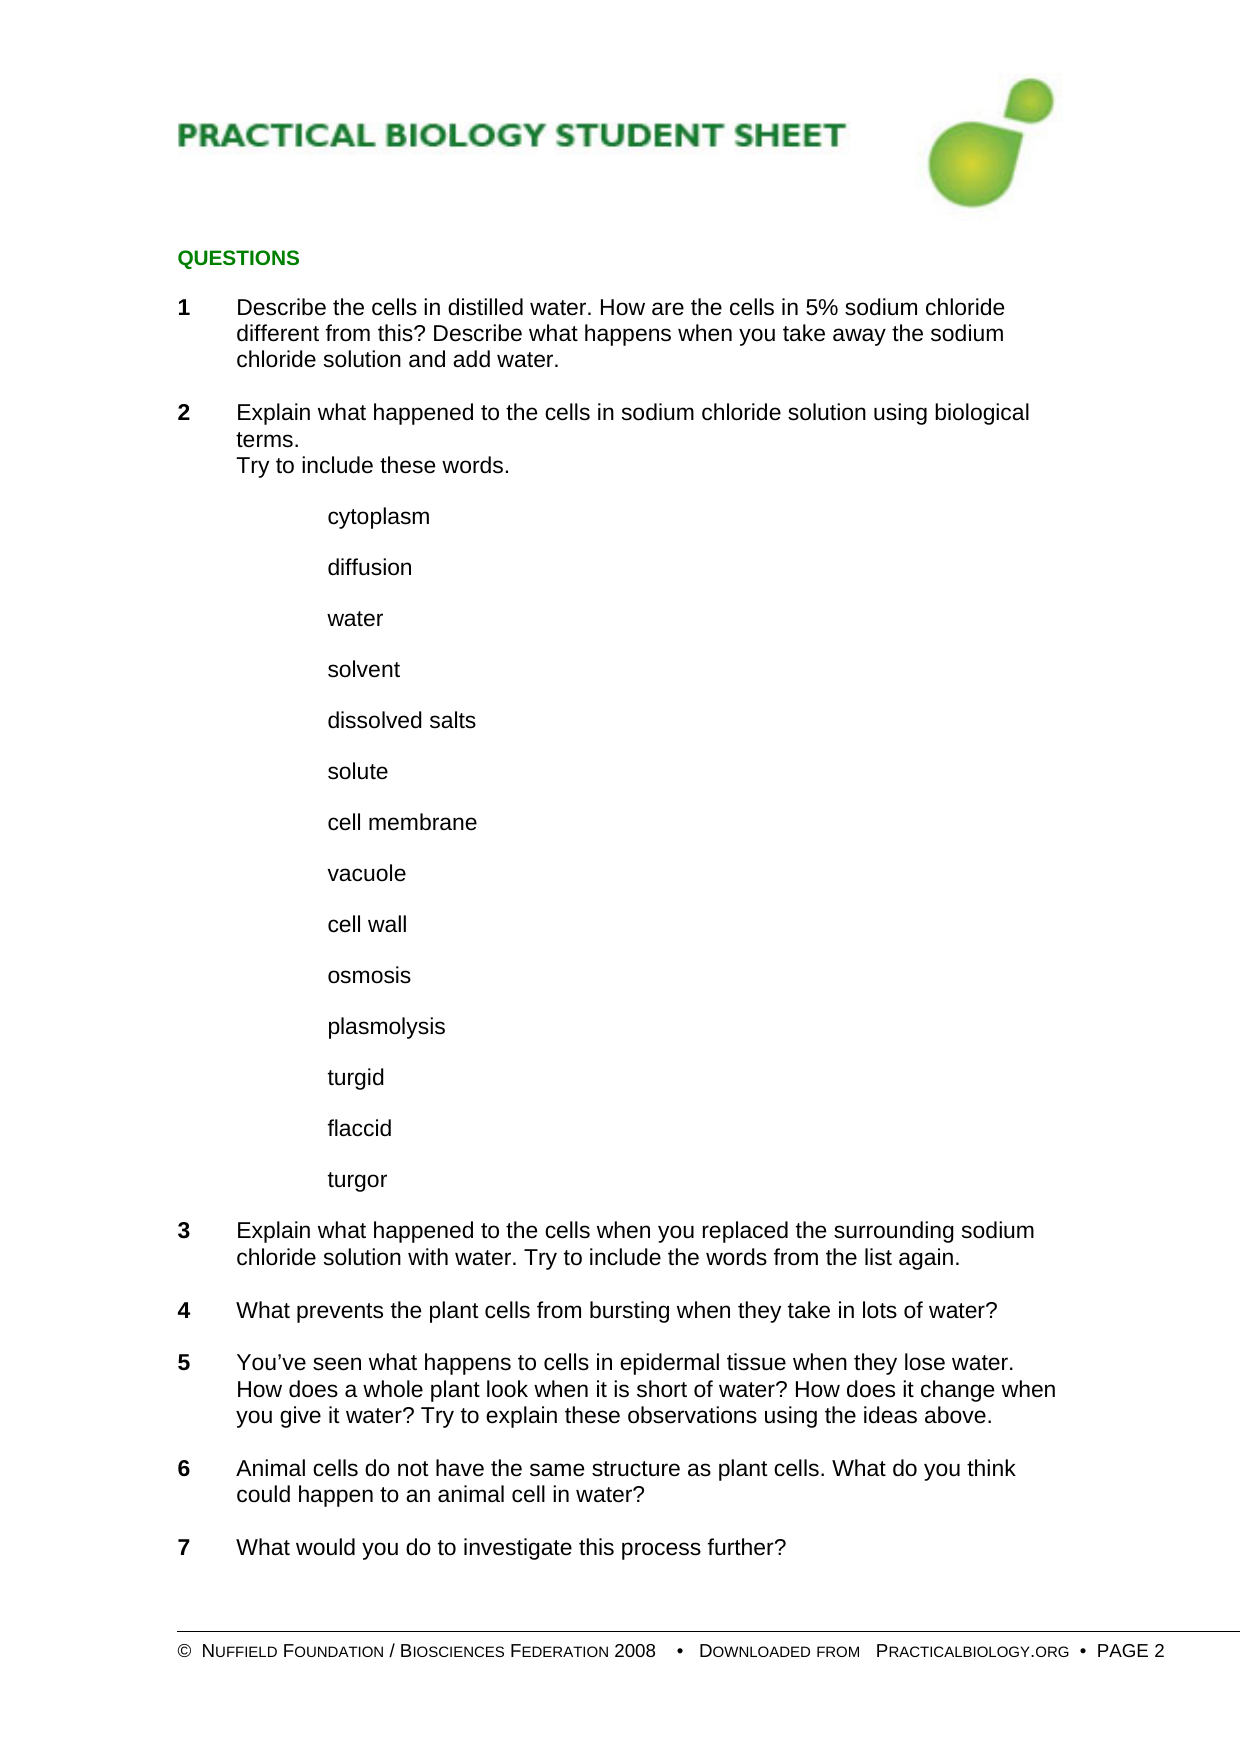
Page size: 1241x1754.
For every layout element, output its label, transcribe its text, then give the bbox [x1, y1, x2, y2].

text water [327, 605, 1063, 631]
text QUESTIONS [177, 245, 1063, 269]
list What would you do to investigate this process further? [177, 1534, 1063, 1560]
text turgid [327, 1064, 1063, 1091]
list Animal cells do not have the same structure as plant cells. What do you think could happen to an animal cell in water? [177, 1455, 1063, 1507]
text cell wall [327, 911, 1063, 938]
text diffusion [327, 554, 1063, 580]
text turgor [327, 1166, 1063, 1193]
text osmosis [327, 962, 1063, 989]
list Explain what happened to the cells when you replaced the surrounding sodium chloride solution with water. Try to include the words from the list again. [177, 1217, 1063, 1270]
list What prevents the plant cells from bursting when they take in lots of water? [177, 1297, 1063, 1323]
list Describe the cells in distilled water. How are the cells in 5% sodium chloride different from this? Describe what happens when you take away the sodium chloride solution and add water. [177, 294, 1063, 373]
text cell membrane [327, 809, 1063, 836]
text plasmolysis [327, 1013, 1063, 1040]
picture [177, 73, 1064, 221]
text solute [327, 758, 1063, 784]
text Try to include these words. [236, 452, 1063, 478]
text flaccid [327, 1115, 1063, 1142]
text cytoplasm [327, 503, 1063, 529]
list Explain what happened to the cells in sodium chloride solution using biological terms. [177, 399, 1063, 452]
text vacuole [327, 860, 1063, 887]
text dissolved salts [327, 707, 1063, 733]
text solvent [327, 656, 1063, 682]
list You’ve seen what happens to cells in epidermal tissue when they lose water. How does a whole plant look when it is short of water? How does it change when you give it water? Try to explain these observations using the ideas above. [177, 1349, 1063, 1428]
